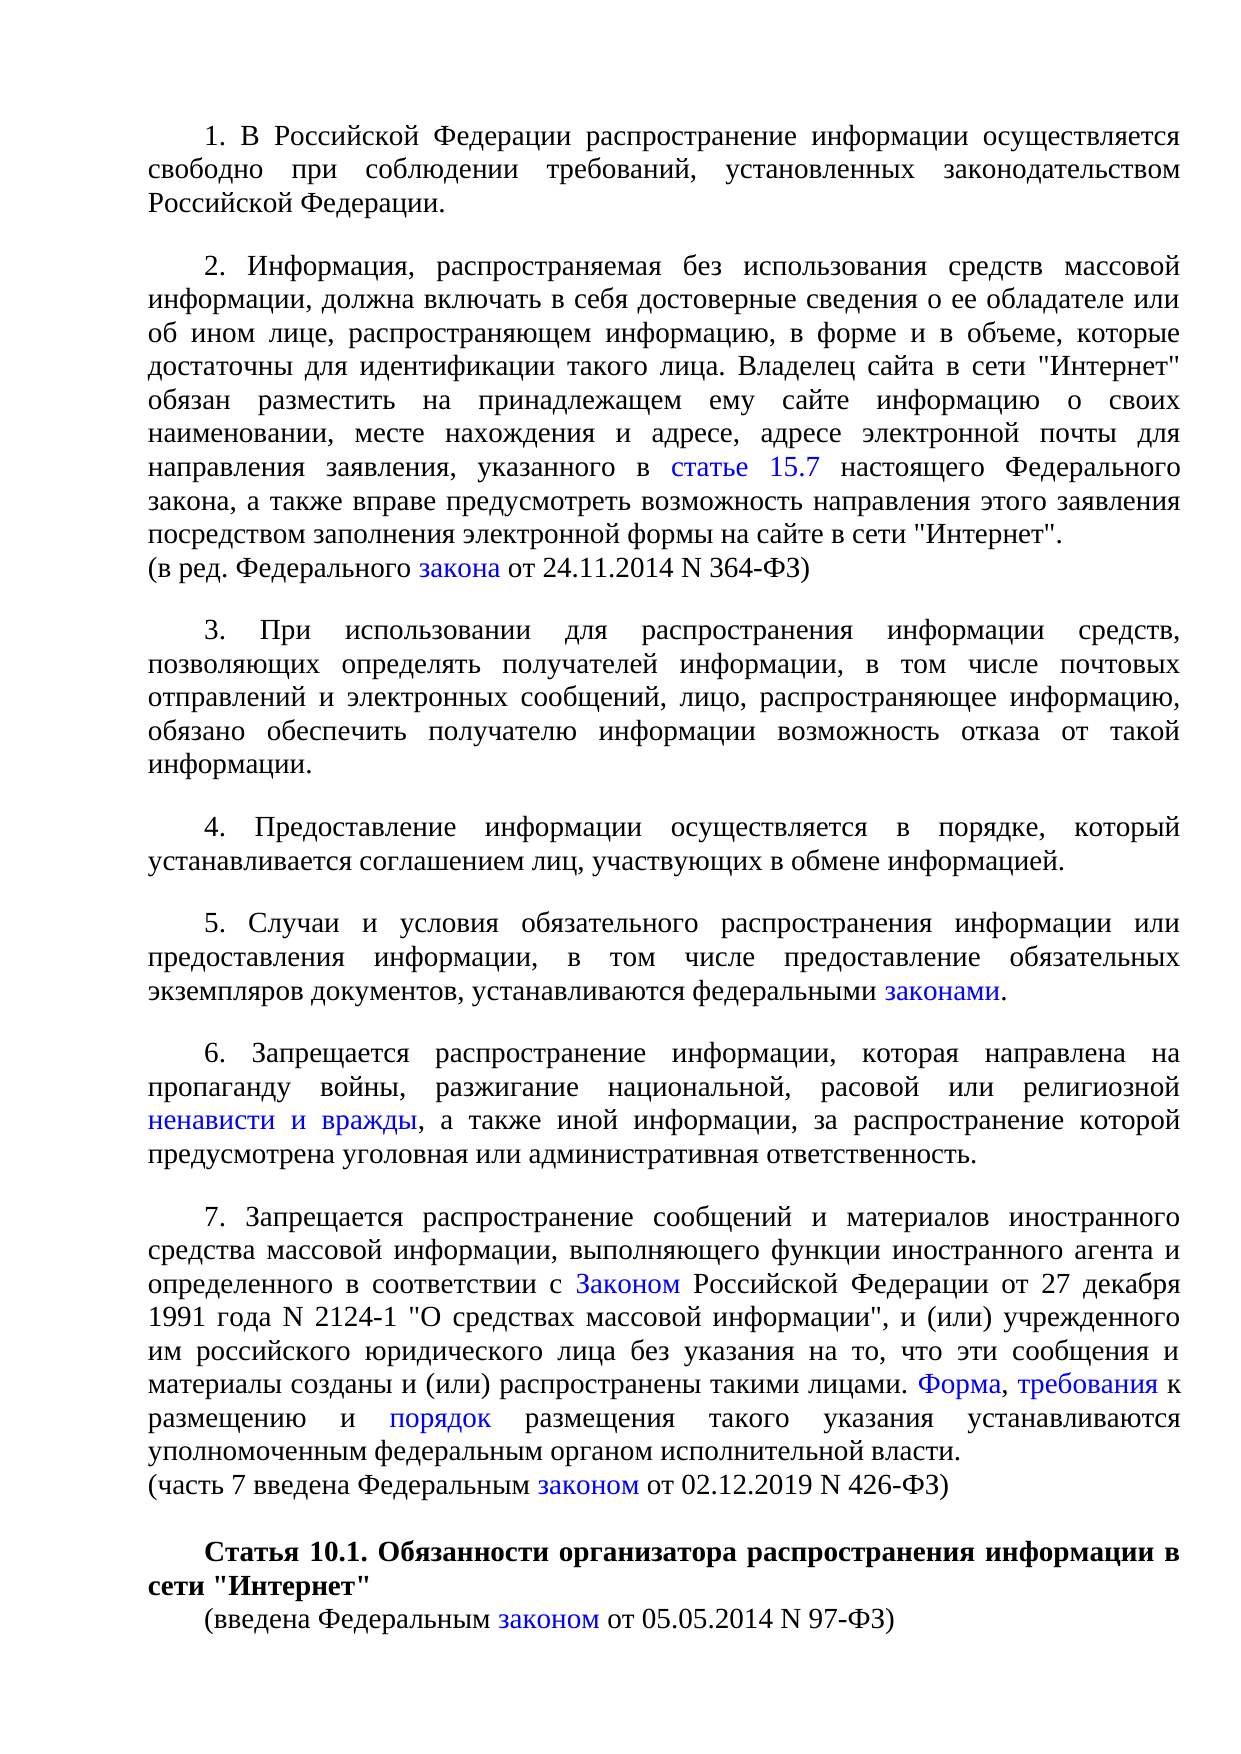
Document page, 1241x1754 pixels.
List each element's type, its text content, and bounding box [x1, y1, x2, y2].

text 6. Запрещается распространение информации, которая направлена на пропаганду войны, разжигание национальной, расовой или религиозной ненависти и вражды, а также иной информации, за распространение которой предусмотрена уголовная или административная ответственность. [148, 1035, 1181, 1169]
text 2. Информация, распространяемая без использования средств массовой информации, должна включать в себя достоверные сведения о ее обладателе или об ином лице, распространяющем информацию, в форме и в объеме, которые достаточны для идентификации такого лица. Владелец сайта в сети "Интернет" обязан разместить на принадлежащем ему сайте информацию о своих наименовании, месте нахождения и адресе, адресе электронной почты для направления заявления, указанного в статье 15.7 настоящего Федерального закона, а также вправе предусмотреть возможность направления этого заявления посредством заполнения электронной формы на сайте в сети "Интернет". [148, 248, 1181, 550]
text 7. Запрещается распространение сообщений и материалов иностранного средства массовой информации, выполняющего функции иностранного агента и определенного в соответствии с Законом Российской Федерации от 27 декабря 1991 года N 2124-1 "О средствах массовой информации", и (или) учрежденного им российского юридического лица без указания на то, что эти сообщения и материалы созданы и (или) распространены такими лицами. Форма, требования к размещению и порядок размещения такого указания устанавливаются уполномоченным федеральным органом исполнительной власти. [148, 1199, 1181, 1467]
text (введена Федеральным законом от 05.05.2014 N 97-ФЗ) [148, 1601, 1181, 1635]
text 3. При использовании для распространения информации средств, позволяющих определять получателей информации, в том числе почтовых отправлений и электронных сообщений, лицо, распространяющее информацию, обязано обеспечить получателю информации возможность отказа от такой информации. [148, 612, 1181, 780]
text 5. Случаи и условия обязательного распространения информации или предоставления информации, в том числе предоставление обязательных экземпляров документов, устанавливаются федеральными законами. [148, 906, 1181, 1006]
text Статья 10.1. Обязанности организатора распространения информации в сети "Интернет" [148, 1534, 1181, 1601]
text (часть 7 введена Федеральным законом от 02.12.2019 N 426-ФЗ) [148, 1467, 1181, 1501]
text (в ред. Федерального закона от 24.11.2014 N 364-ФЗ) [148, 550, 1181, 583]
text 1. В Российской Федерации распространение информации осуществляется свободно при соблюдении требований, установленных законодательством Российской Федерации. [148, 118, 1181, 219]
text 4. Предоставление информации осуществляется в порядке, который устанавливается соглашением лиц, участвующих в обмене информацией. [148, 809, 1181, 876]
